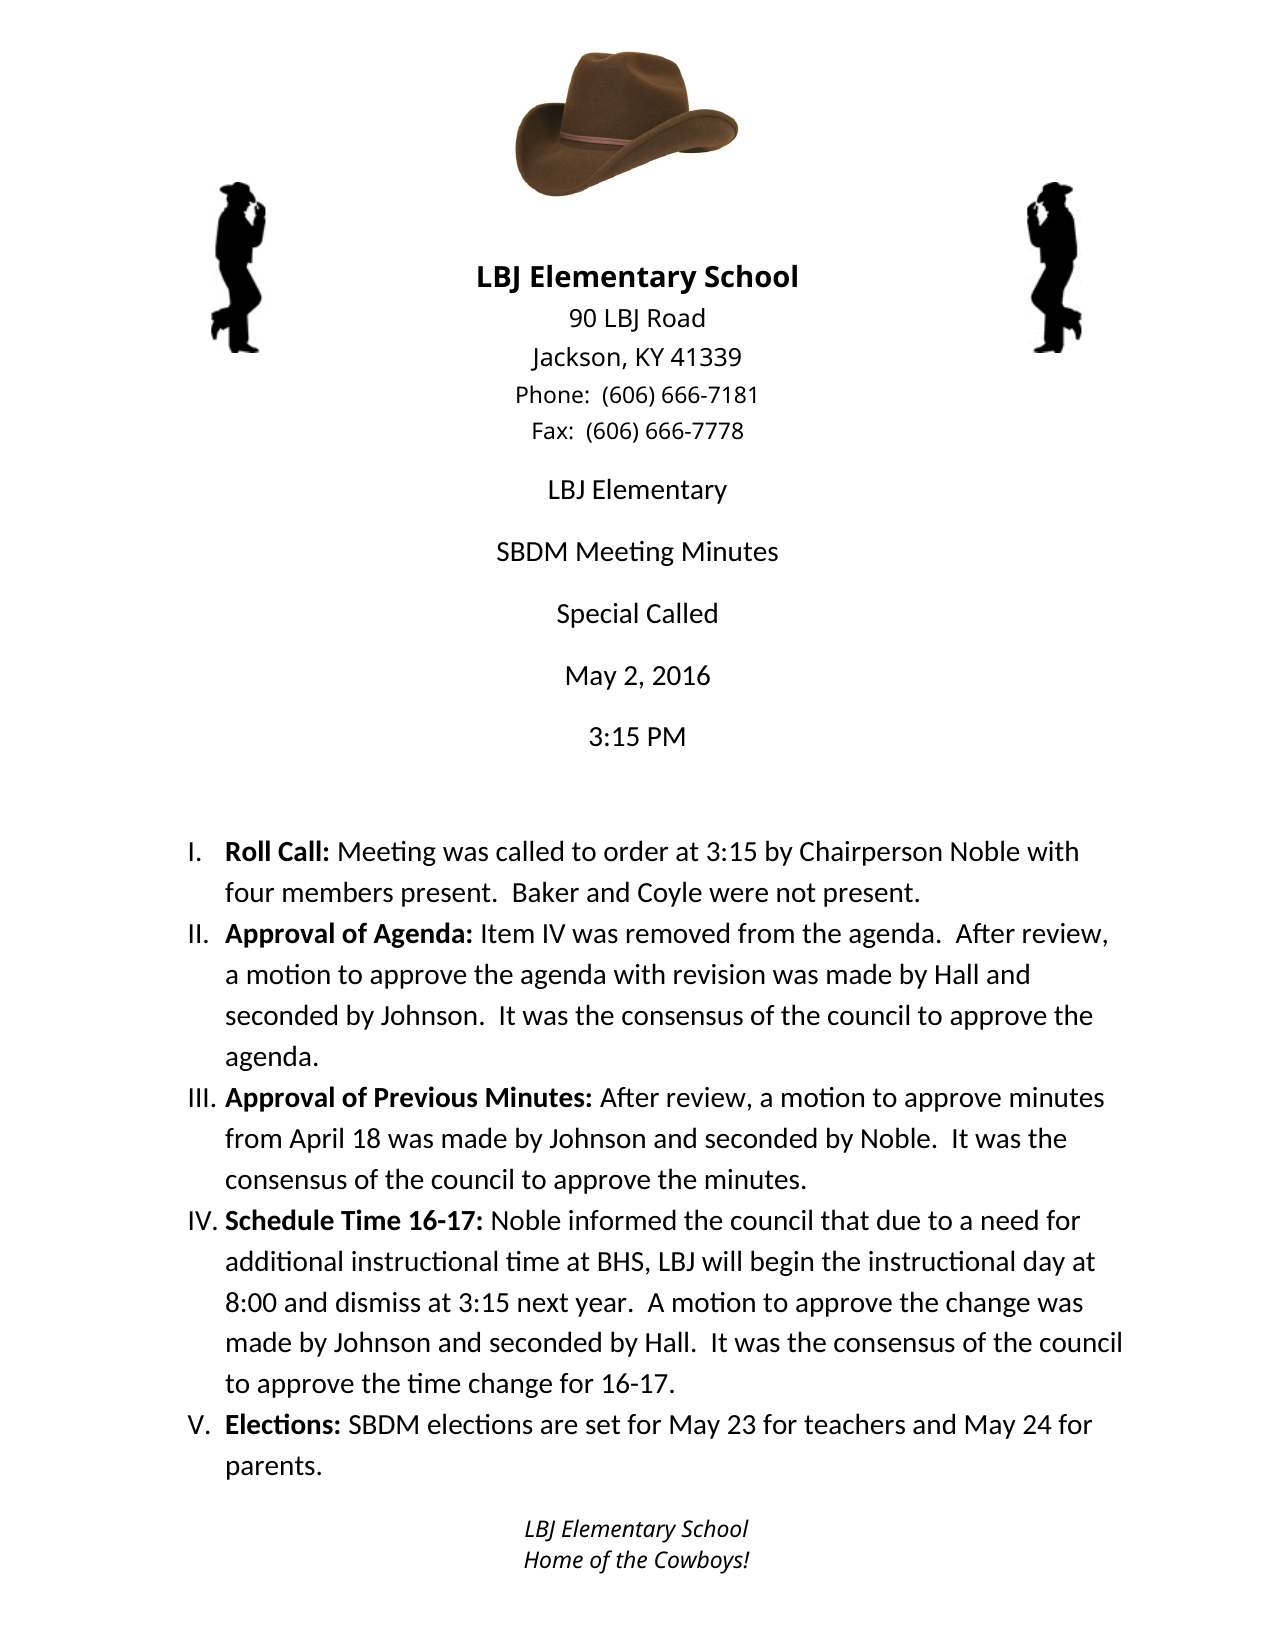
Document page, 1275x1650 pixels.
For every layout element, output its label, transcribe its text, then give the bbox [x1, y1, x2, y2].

picture [153, 182, 324, 353]
text LBJ Elementary [150, 471, 1125, 507]
picture [969, 182, 1140, 353]
picture [505, 29, 747, 205]
text May 2, 2016 [150, 657, 1125, 692]
list Roll Call: Meeting was called to order at 3:15 by Chairperson Noble with four members present. Baker and Coyle were not present. [187, 833, 1125, 910]
text LBJ Elementary School 90 LBJ Road Jackson, KY 41339 Phone: (606) 666-7181 Fax: (606) 666-7778 [150, 256, 1125, 446]
text 3:15 PM [150, 718, 1125, 754]
text SBDM Meeting Minutes [150, 533, 1125, 569]
text Special Called [150, 595, 1125, 631]
list Approval of Agenda: Item IV was removed from the agenda. After review, a motion to approve the agenda with revision was made by Hall and seconded by Johnson. It was the consensus of the council to approve the agenda. [187, 915, 1125, 1074]
list Schedule Time 16-17: Noble informed the council that due to a need for additional instructional time at BHS, LBJ will begin the instructional day at 8:00 and dismiss at 3:15 next year. A motion to approve the change was made by Johnson and seconded by Hall. It was the consensus of the council to approve the time change for 16-17. [187, 1202, 1125, 1401]
list Approval of Previous Minutes: After review, a motion to approve minutes from April 18 was made by Johnson and seconded by Noble. It was the consensus of the council to approve the minutes. [187, 1079, 1125, 1196]
list Elections: SBDM elections are set for May 23 for teachers and May 24 for parents. [187, 1406, 1125, 1483]
